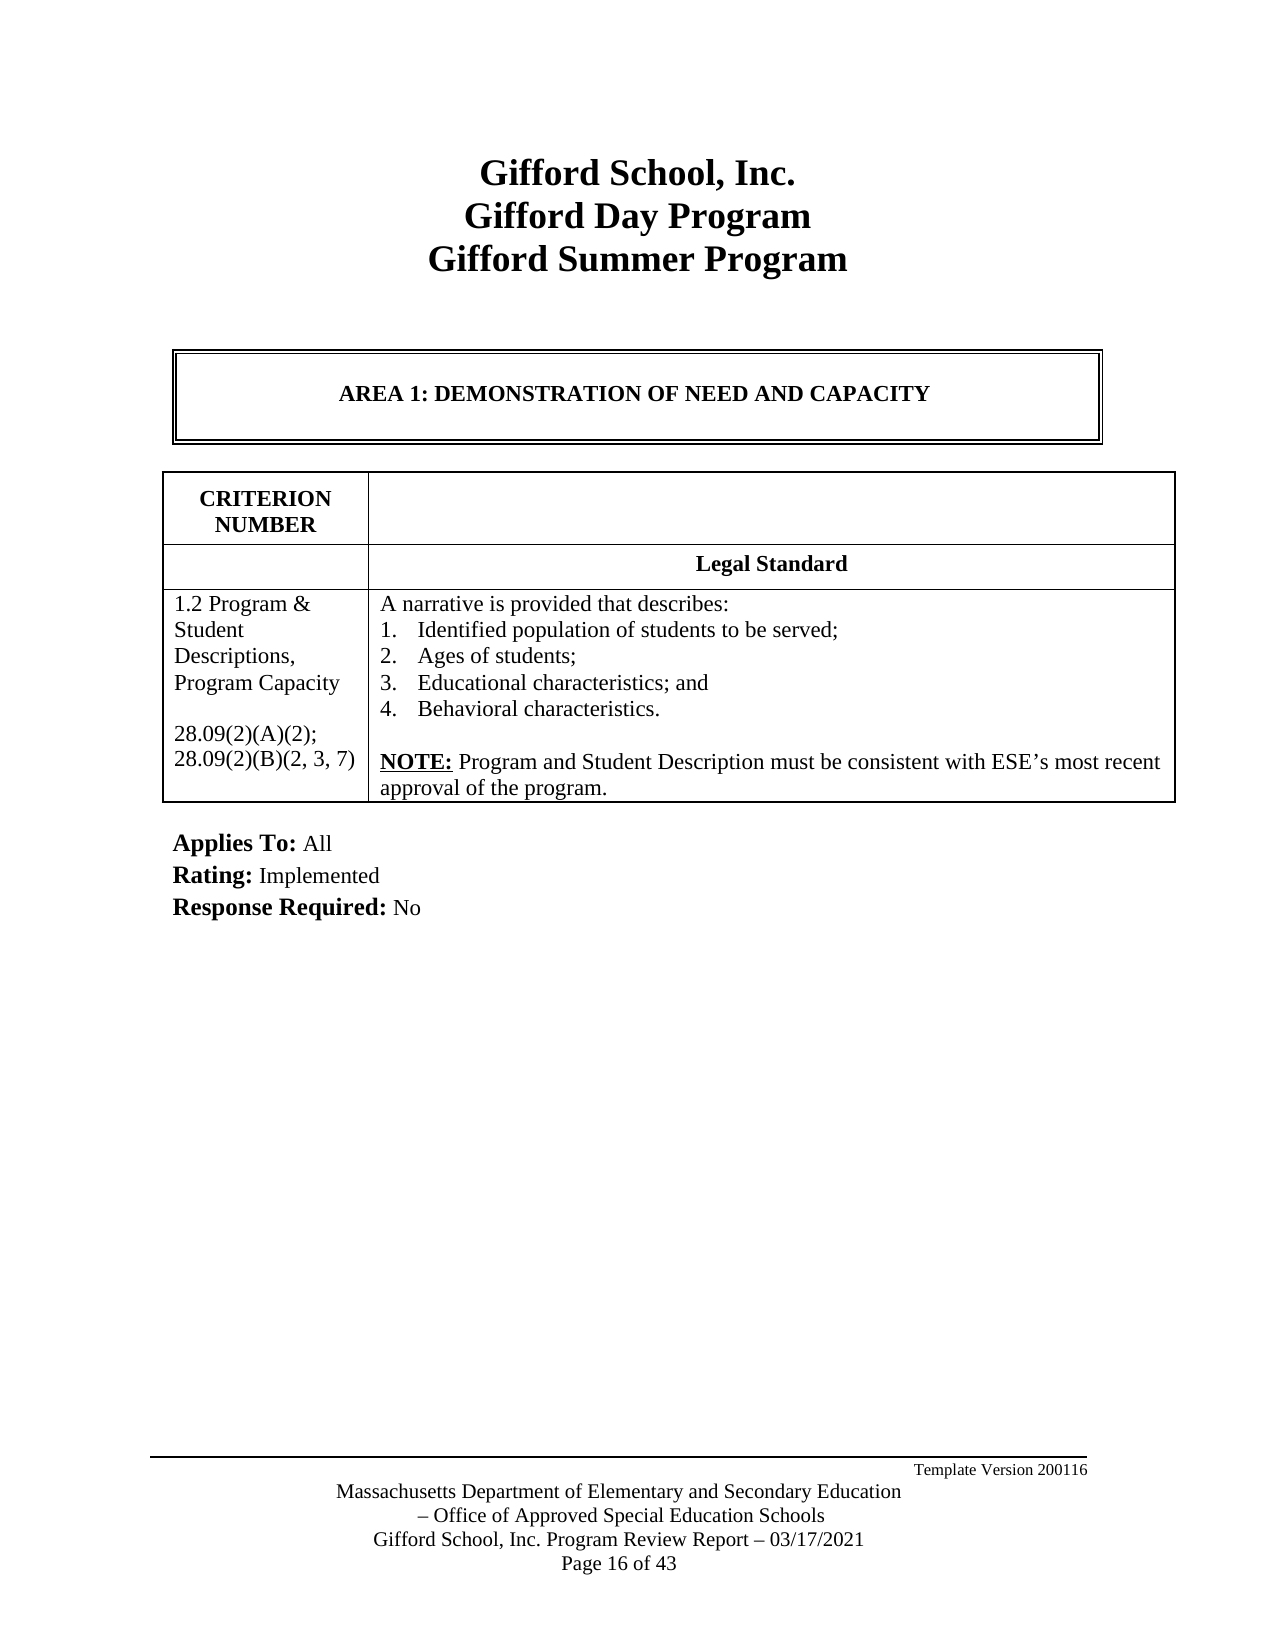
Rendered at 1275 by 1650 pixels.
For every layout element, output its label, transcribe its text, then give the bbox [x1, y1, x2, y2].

table_header Applies To: All [161, 829, 1127, 860]
text Gifford School, Inc. [150, 150, 1125, 193]
table_header CRITERION NUMBER [164, 473, 368, 544]
table_cell [164, 545, 368, 589]
table_cell Rating: Implemented [161, 860, 1127, 892]
text Gifford Day Program [150, 193, 1125, 236]
table_cell 1.2 Program & Student Descriptions, Program Capacity 28.09(2)(a)(2); 28.09(2)(b)(2, 3, 7) [164, 590, 368, 801]
table_header AREA 1: DEMONSTRATION OF NEED AND CAPACITY [177, 354, 1098, 439]
table_cell Response Required: No [161, 892, 1127, 924]
table_header [369, 473, 1174, 544]
text Gifford Summer Program [150, 236, 1125, 279]
table_cell A narrative is provided that describes: Identified population of students to be served; Ages of students; Educational characteristics; and Behavioral characteristics. NOTE: Program and Student Description must be consistent with ESE’s most recent approval of the program. [369, 590, 1174, 801]
table_cell Legal Standard [369, 545, 1174, 589]
